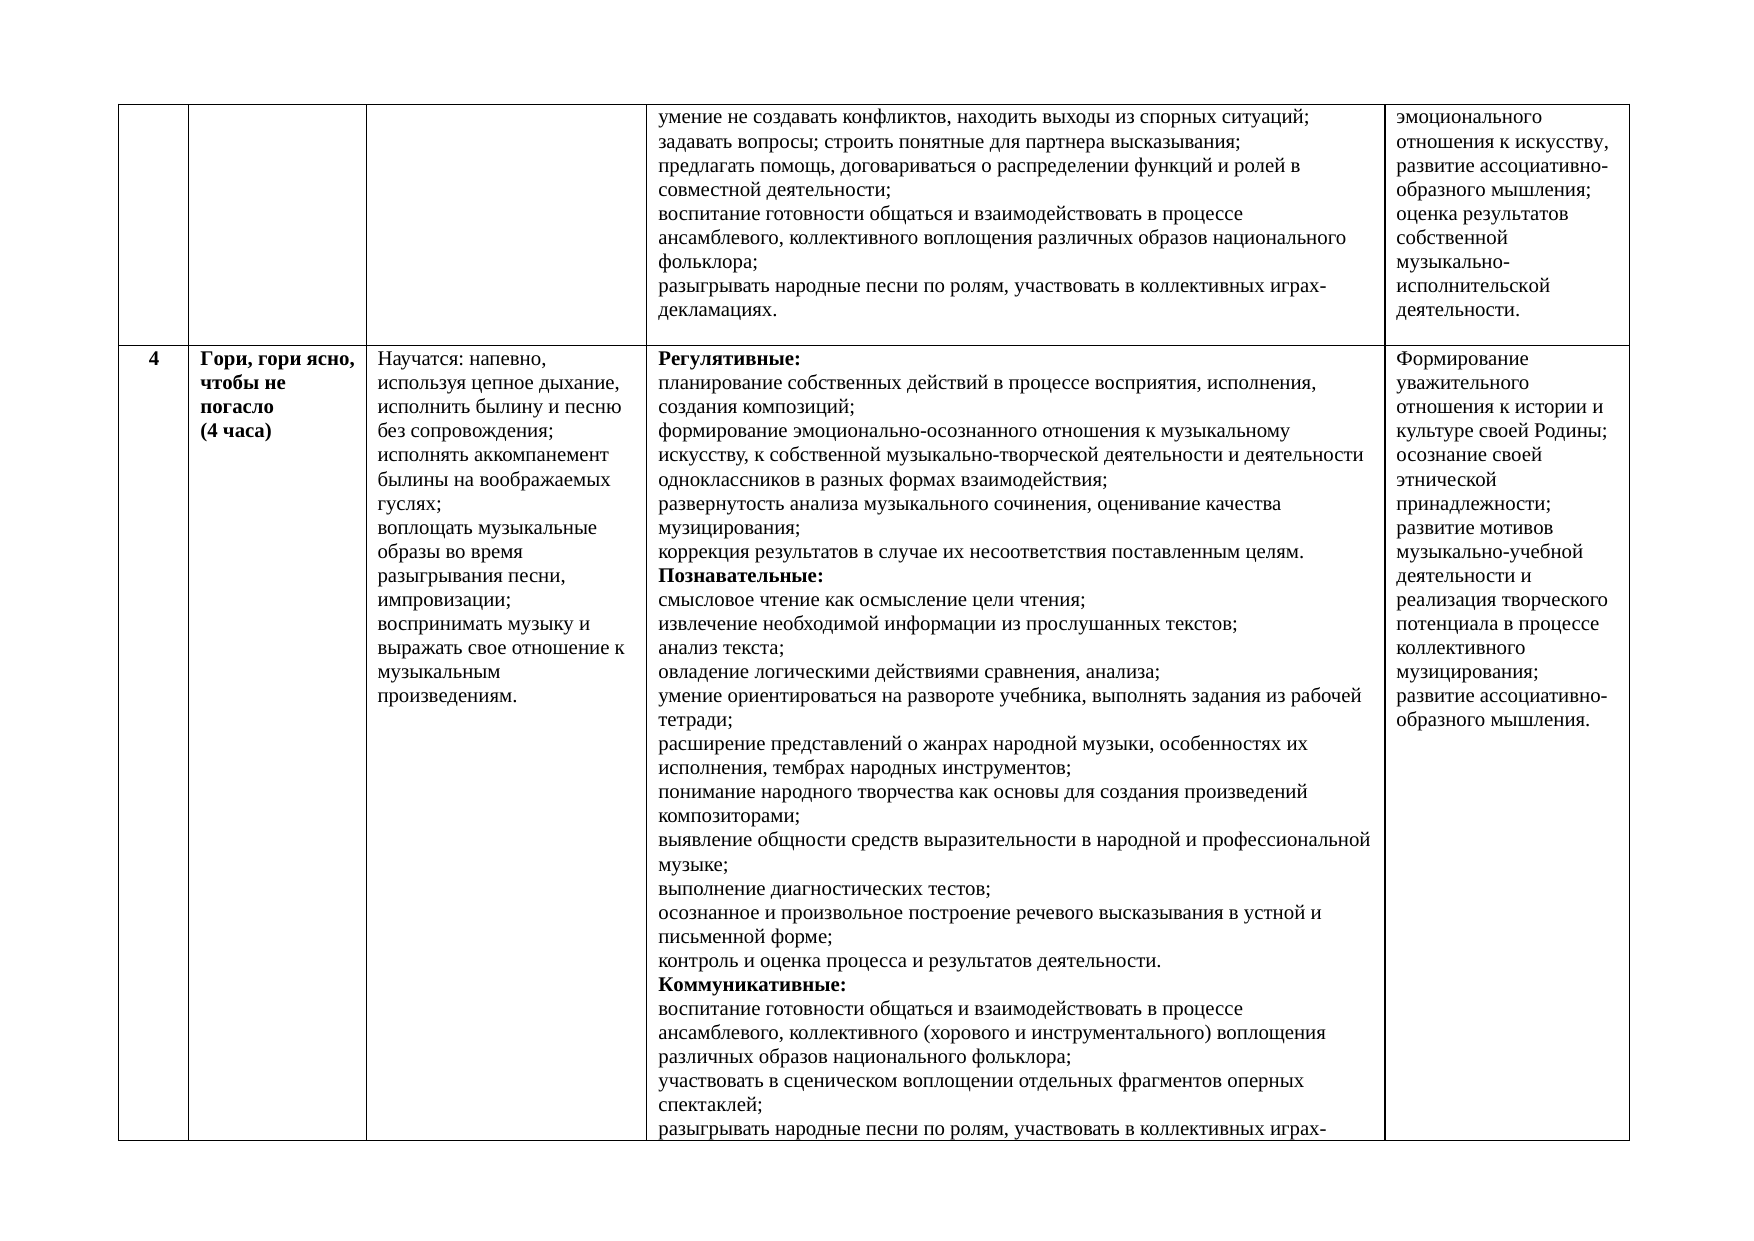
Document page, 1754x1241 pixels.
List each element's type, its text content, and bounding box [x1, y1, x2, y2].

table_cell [647, 346, 1384, 1140]
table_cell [189, 346, 366, 1140]
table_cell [189, 105, 366, 345]
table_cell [647, 105, 1384, 345]
table_cell 4 [119, 346, 188, 1140]
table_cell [367, 346, 646, 1140]
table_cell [367, 105, 646, 345]
table_cell 3 [119, 105, 188, 345]
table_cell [1386, 346, 1629, 1140]
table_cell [1386, 105, 1629, 345]
